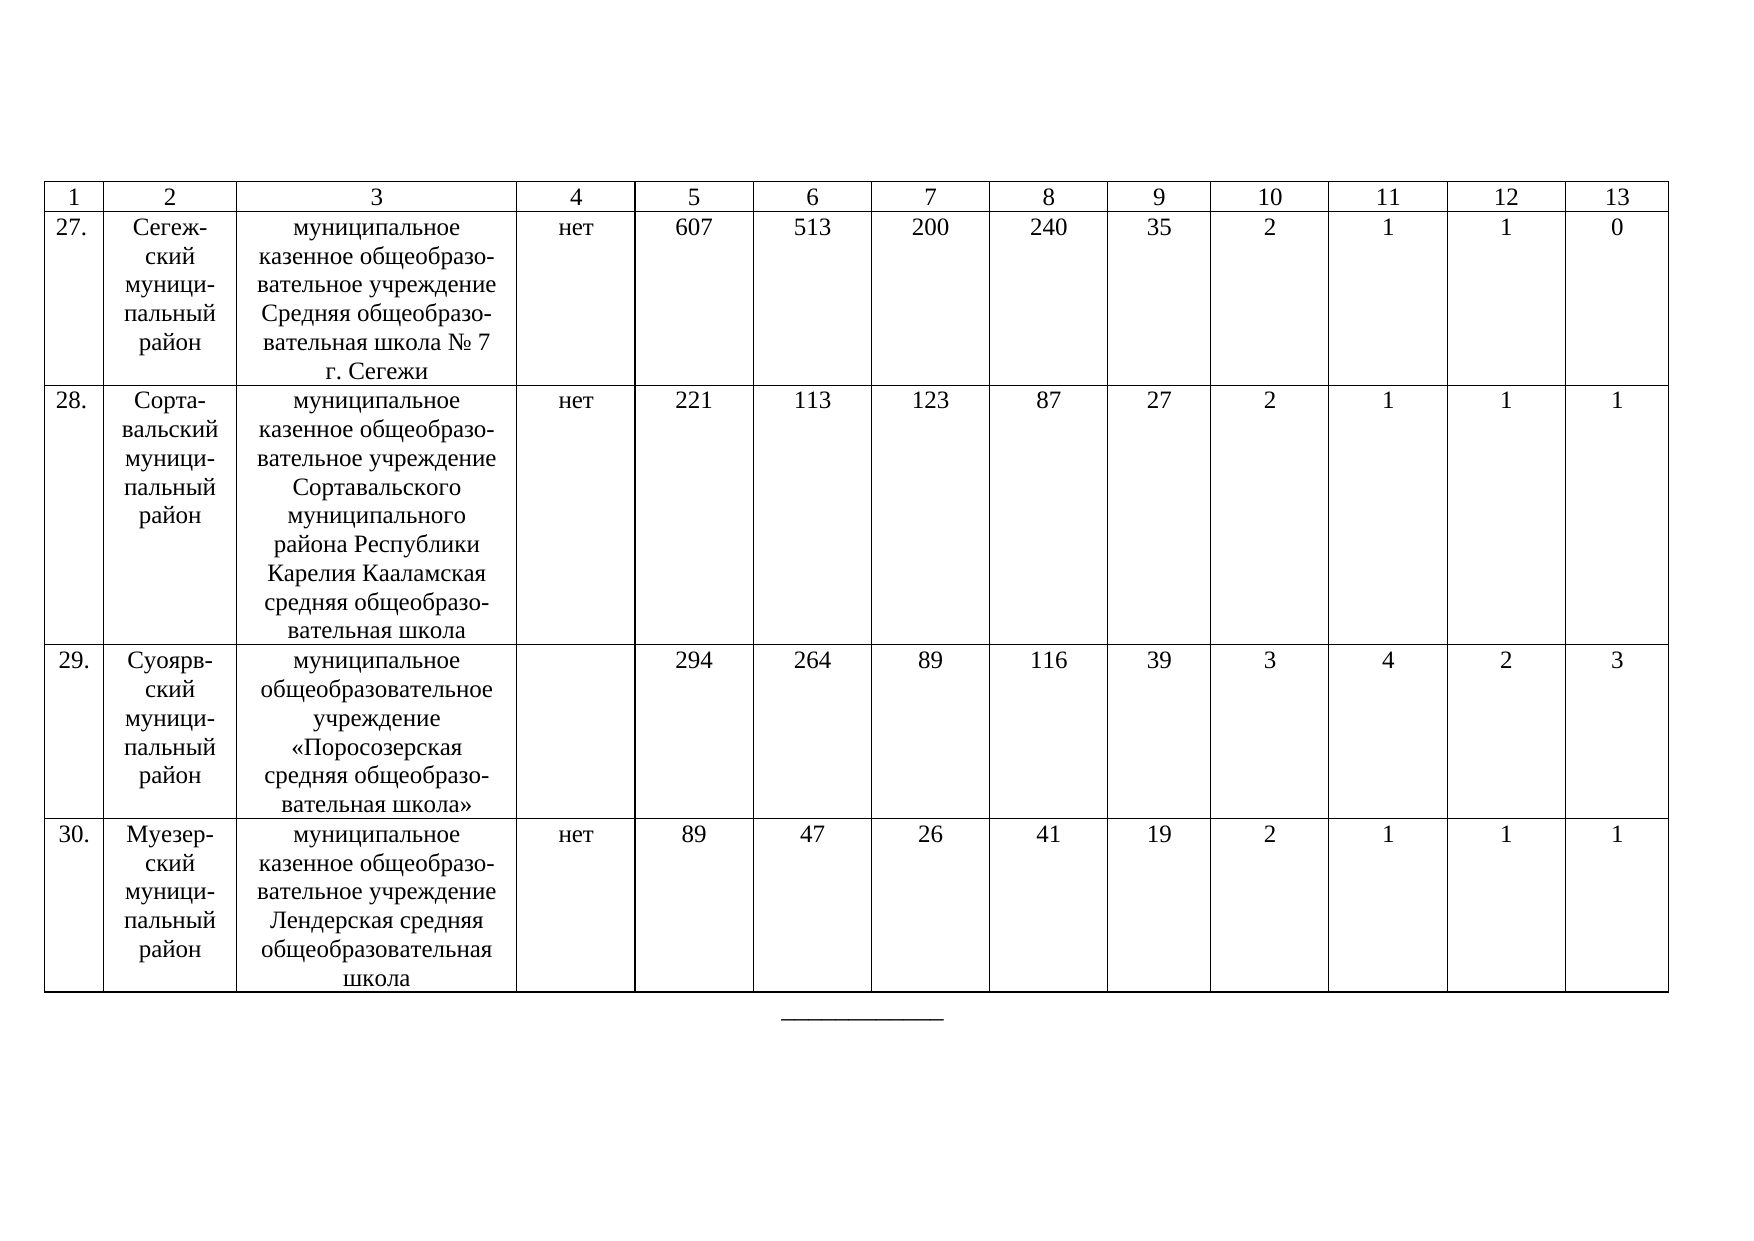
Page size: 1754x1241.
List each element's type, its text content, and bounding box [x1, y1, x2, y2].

table_header 13 [1566, 182, 1668, 211]
table_cell 41 [990, 819, 1107, 991]
table_header 6 [754, 182, 871, 211]
table_cell нет [517, 386, 634, 644]
table_cell 2 [1211, 386, 1328, 644]
table_header 5 [636, 182, 753, 211]
table_cell 1 [1448, 819, 1565, 991]
table_cell 27 [1108, 386, 1210, 644]
table_cell Сегеж-ский муници-пальный район [104, 212, 236, 384]
table_cell 39 [1108, 645, 1210, 818]
table_cell 4 [1329, 645, 1447, 818]
table_cell 240 [990, 212, 1107, 384]
table_cell 0 [1566, 212, 1668, 384]
table_header 8 [990, 182, 1107, 211]
table_cell 123 [872, 386, 989, 644]
table_cell 1 [1329, 386, 1447, 644]
table_cell Суоярв-ский муници-пальный район [104, 645, 236, 818]
table_cell 294 [636, 645, 753, 818]
table_cell 1 [1448, 386, 1565, 644]
table_cell 1 [1329, 819, 1447, 991]
table_cell 200 [872, 212, 989, 384]
table_cell 2 [1448, 645, 1565, 818]
table_cell 30. [45, 819, 103, 991]
text ____________ [103, 993, 1621, 1024]
table_header 12 [1448, 182, 1565, 211]
table_cell 116 [990, 645, 1107, 818]
table_cell Муезер-ский муници-пальный район [104, 819, 236, 991]
table_header 2 [104, 182, 236, 211]
table_cell 47 [754, 819, 871, 991]
table_cell 87 [990, 386, 1107, 644]
table_cell 29. [45, 645, 103, 818]
table_cell 264 [754, 645, 871, 818]
table_cell 27. [45, 212, 103, 384]
table_cell 1 [1329, 212, 1447, 384]
table_cell [517, 645, 634, 818]
table_cell муниципальное казенное общеобразо-вательное учреждение Лендерская средняя общеобразовательная школа [237, 819, 516, 991]
table_header 4 [517, 182, 634, 211]
table_header 10 [1211, 182, 1328, 211]
table_cell 1 [1566, 386, 1668, 644]
table_header 1 [45, 182, 103, 211]
table_cell 513 [754, 212, 871, 384]
table_cell 1 [1448, 212, 1565, 384]
table_header 3 [237, 182, 516, 211]
table_cell 3 [1211, 645, 1328, 818]
table_cell муниципальное казенное общеобразо-вательное учреждение Сортавальского муниципального района Республики Карелия Кааламская средняя общеобразо-вательная школа [237, 386, 516, 644]
table_cell 113 [754, 386, 871, 644]
table_cell 26 [872, 819, 989, 991]
table_cell 35 [1108, 212, 1210, 384]
table_cell Сорта-вальский муници-пальный район [104, 386, 236, 644]
table_cell 607 [636, 212, 753, 384]
table_header 7 [872, 182, 989, 211]
table_cell 89 [636, 819, 753, 991]
table_cell 2 [1211, 819, 1328, 991]
table_cell 89 [872, 645, 989, 818]
table_cell 3 [1566, 645, 1668, 818]
table_cell 2 [1211, 212, 1328, 384]
table_cell муниципальное общеобразовательное учреждение «Поросозерская средняя общеобразо-вательная школа» [237, 645, 516, 818]
table_cell 19 [1108, 819, 1210, 991]
table_cell 221 [636, 386, 753, 644]
table_header 9 [1108, 182, 1210, 211]
table_cell нет [517, 819, 634, 991]
table_cell нет [517, 212, 634, 384]
table_cell 1 [1566, 819, 1668, 991]
table_cell 28. [45, 386, 103, 644]
table_header 11 [1329, 182, 1447, 211]
table_cell муниципальное казенное общеобразо-вательное учреждение Средняя общеобразо-вательная школа № 7 г. Сегежи [237, 212, 516, 384]
